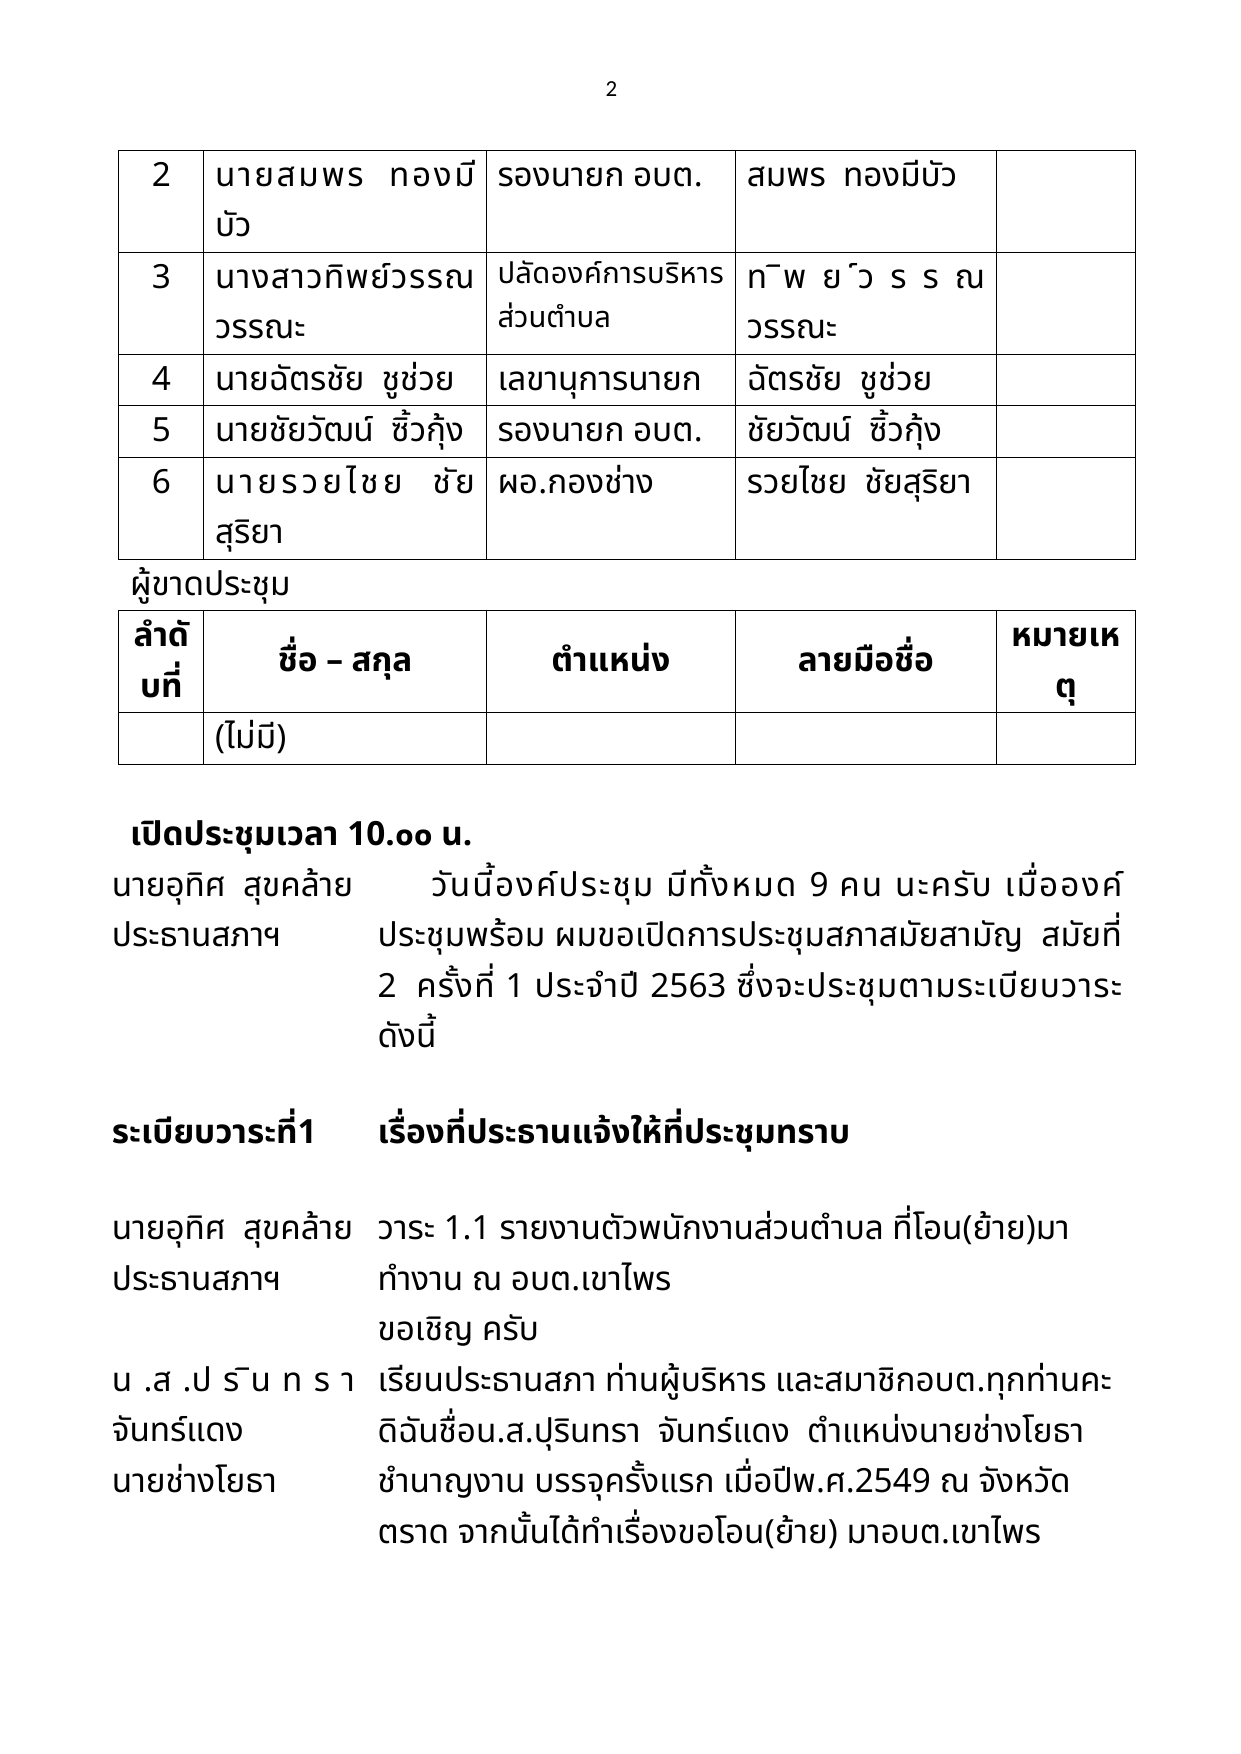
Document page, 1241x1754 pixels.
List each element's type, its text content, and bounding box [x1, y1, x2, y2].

table_cell วาระ 1.1 รายงานตัวพนักงานส่วนตำบล ที่โอน(ย้าย)มาทำงาน ณ อบต.เขาไพร ขอเชิญ ครับ [366, 1204, 1134, 1356]
table_cell นายชัยวัฒน์ ซิ้วกุ้ง [204, 406, 486, 457]
table_cell รองนายก อบต. [487, 151, 735, 252]
table_cell ระเบียบวาระที่1 [100, 1063, 366, 1204]
text เปิดประชุมเวลา 10.๐๐ น. [130, 810, 1092, 861]
table_cell [487, 713, 735, 764]
table_cell [119, 713, 203, 764]
table_cell นางสาวทิพย์วรรณ วรรณะ [204, 253, 486, 354]
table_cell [100, 1356, 366, 1558]
table_cell ผอ.กองช่าง [487, 458, 735, 559]
table_cell [997, 355, 1135, 405]
table_cell รองนายก อบต. [487, 406, 735, 457]
table_cell นายรวยไชย ชัยสุริยา [204, 458, 486, 559]
table_cell 4 [119, 355, 203, 405]
table_header นายอุทิศ สุขคล้าย ประธานสภาฯ [100, 861, 366, 1063]
table_cell [997, 151, 1135, 252]
table_header วันนี้องค์ประชุม มีทั้งหมด 9 คน นะครับ เมื่อองค์ประชุมพร้อม ผมขอเปิดการประชุมสภาสมัยสามัญ สมัยที่ 2 ครั้งที่ 1 ประจำปี 2563 ซึ่งจะประชุมตามระเบียบวาระ ดังนี้ [366, 861, 1134, 1063]
table_cell เรื่องที่ประธานแจ้งให้ที่ประชุมทราบ [366, 1063, 1134, 1204]
table_header ชื่อ – สกุล [204, 611, 486, 712]
table_cell ฉัตรชัย ชูช่วย [736, 355, 996, 405]
table_cell [997, 406, 1135, 457]
table_cell 3 [119, 253, 203, 354]
table_cell (ไม่มี) [204, 713, 486, 764]
table_header ลายมือชื่อ [736, 611, 996, 712]
table_cell นายฉัตรชัย ชูช่วย [204, 355, 486, 405]
table_cell 2 [119, 151, 203, 252]
table_cell 5 [119, 406, 203, 457]
table_cell [997, 253, 1135, 354]
table_cell ชัยวัฒน์ ซิ้วกุ้ง [736, 406, 996, 457]
table_cell ปลัดองค์การบริหารส่วนตำบล [487, 253, 735, 354]
table_cell [997, 713, 1135, 764]
text ผู้ขาดประชุม [130, 560, 1092, 610]
table_cell นายสมพร ทองมีบัว [204, 151, 486, 252]
table_cell นายอุทิศ สุขคล้าย ประธานสภาฯ [100, 1204, 366, 1356]
table_cell [736, 713, 996, 764]
table_cell [997, 458, 1135, 559]
table_header หมายเหตุ [997, 611, 1135, 712]
table_cell ทิพย์วรรณ วรรณะ [736, 253, 996, 354]
table_header ลำดับที่ [119, 611, 203, 712]
table_cell เลขานุการนายก [487, 355, 735, 405]
table_cell สมพร ทองมีบัว [736, 151, 996, 252]
table_cell 6 [119, 458, 203, 559]
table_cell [366, 1356, 1134, 1558]
table_cell รวยไชย ชัยสุริยา [736, 458, 996, 559]
table_header ตำแหน่ง [487, 611, 735, 712]
